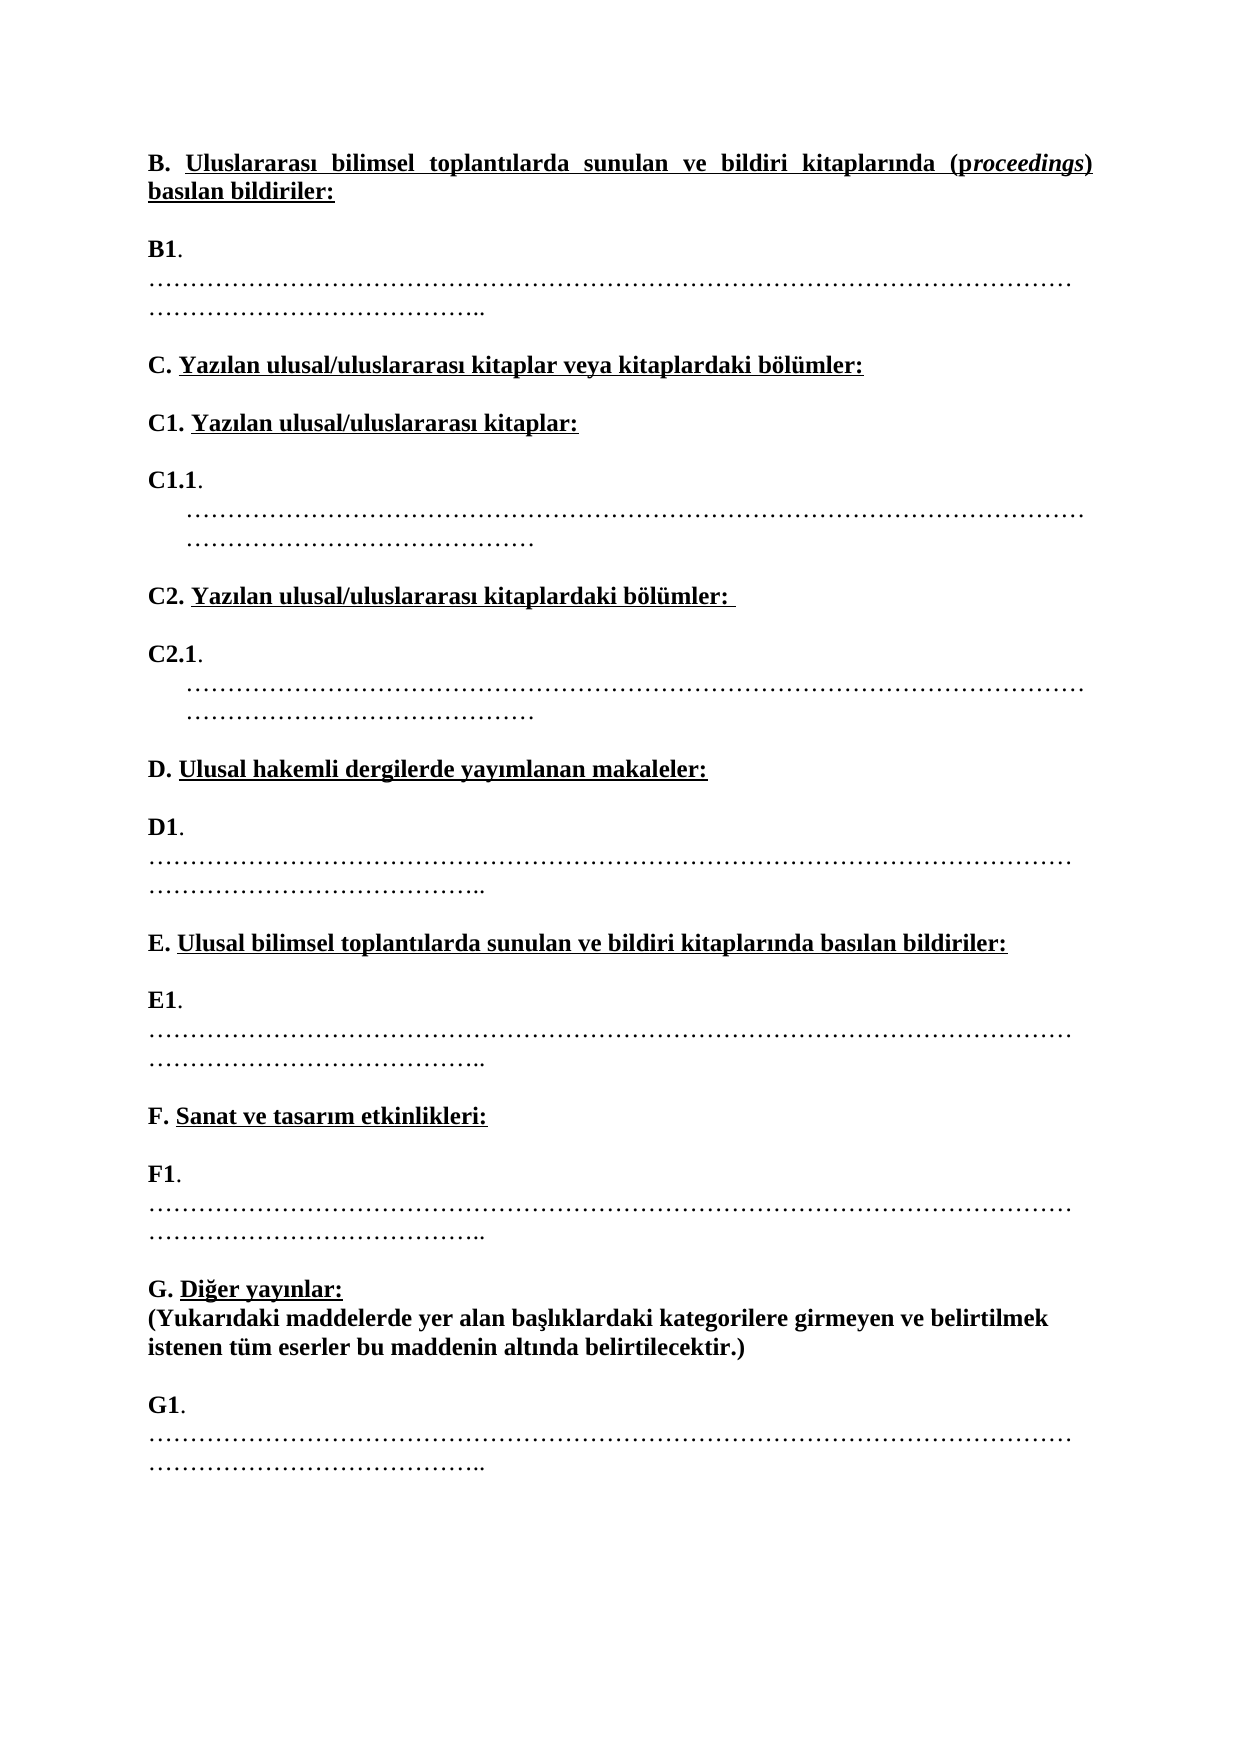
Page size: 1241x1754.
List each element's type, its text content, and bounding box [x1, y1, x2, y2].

text F. Sanat ve tasarım etkinlikleri: [148, 1101, 1092, 1130]
text E1. …………………………………………………………………………………………………………………………………….. [148, 986, 1092, 1072]
text C2.1. …………………………………………………………………………………………………………………………………… [148, 639, 1092, 725]
text C. Yazılan ulusal/uluslararası kitaplar veya kitaplardaki bölümler: [148, 350, 1092, 378]
text C1. Yazılan ulusal/uluslararası kitaplar: [148, 408, 1092, 436]
text G. Diğer yayınlar: [148, 1274, 1092, 1303]
text C2. Yazılan ulusal/uluslararası kitaplardaki bölümler: [148, 581, 1092, 610]
text E. Ulusal bilimsel toplantılarda sunulan ve bildiri kitaplarında basılan bildiriler: [148, 928, 1092, 956]
text (Yukarıdaki maddelerde yer alan başlıklardaki kategorilere girmeyen ve belirtilmek istenen tüm eserler bu maddenin altında belirtilecektir.) [746, 1303, 1092, 1361]
text B1. …………………………………………………………………………………………………………………………………….. [148, 234, 1092, 321]
text D1. …………………………………………………………………………………………………………………………………….. [148, 812, 1092, 898]
text C1.1. …………………………………………………………………………………………………………………………………… [148, 466, 1092, 552]
text G1. …………………………………………………………………………………………………………………………………….. [148, 1390, 1092, 1476]
text D. Ulusal hakemli dergilerde yayımlanan makaleler: [148, 754, 1092, 783]
text F1. …………………………………………………………………………………………………………………………………….. [148, 1159, 1092, 1245]
text B. Uluslararası bilimsel toplantılarda sunulan ve bildiri kitaplarında (proceedings) basılan bildiriler: [148, 148, 1092, 205]
